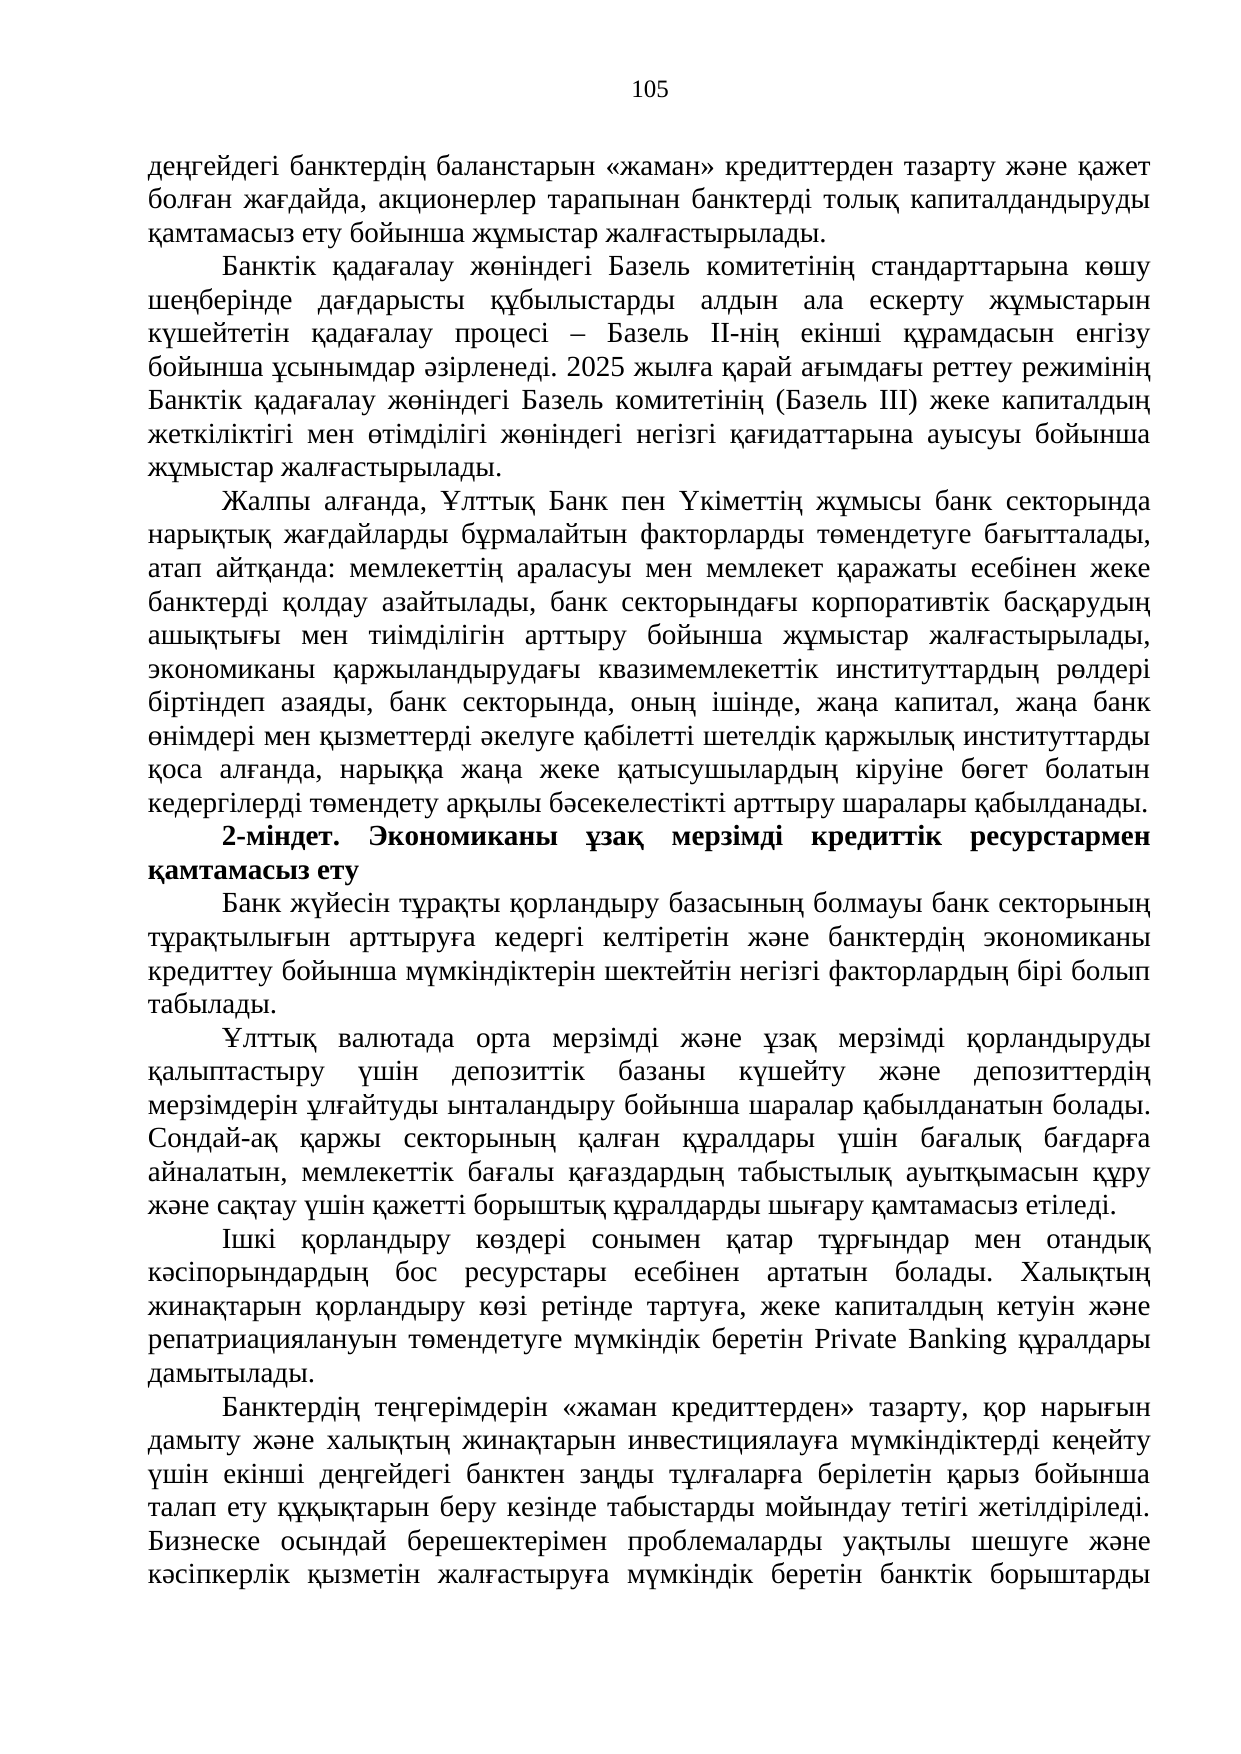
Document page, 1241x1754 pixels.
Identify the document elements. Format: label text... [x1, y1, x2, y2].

text Банктік қадағалау жөніндегі Базель комитетінің стандарттарына көшу шеңберінде дағдарысты құбылыстарды алдын ала ескерту жұмыстарын күшейтетін қадағалау процесі – Базель ІІ-нің екінші құрамдасын енгізу бойынша ұсынымдар әзірленеді. 2025 жылға қарай ағымдағы реттеу режимінің Банктік қадағалау жөніндегі Базель комитетінің (Базель ІІІ) жеке капиталдың жеткіліктігі мен өтімділігі жөніндегі негізгі қағидаттарына ауысуы бойынша жұмыстар жалғастырылады. [148, 248, 1152, 483]
text Ішкі қорландыру көздері сонымен қатар тұрғындар мен отандық кәсіпорындардың бос ресурстары есебінен артатын болады. Халықтың жинақтарын қорландыру көзі ретінде тартуға, жеке капиталдың кетуін және репатриациялануын төмендетуге мүмкіндік беретін Private Banking құралдары дамытылады. [148, 1221, 1152, 1389]
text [148, 1389, 1152, 1590]
text Жалпы алғанда, Ұлттық Банк пен Үкіметтің жұмысы банк секторында нарықтық жағдайларды бұрмалайтын факторларды төмендетуге бағытталады, атап айтқанда: мемлекеттің араласуы мен мемлекет қаражаты есебінен жеке банктерді қолдау азайтылады, банк секторындағы корпоративтік басқарудың ашықтығы мен тиімділігін арттыру бойынша жұмыстар жалғастырылады, экономиканы қаржыландырудағы квазимемлекеттік институттардың рөлдері біртіндеп азаяды, банк секторында, оның ішінде, жаңа капитал, жаңа банк өнімдері мен қызметтерді әкелуге қабілетті шетелдік қаржылық институттарды қоса алғанда, нарыққа жаңа жеке қатысушылардың кіруіне бөгет болатын кедергілерді төмендету арқылы бәсекелестікті арттыру шаралары қабылданады. [148, 483, 1152, 818]
text 2-міндет. Экономиканы ұзақ мерзімді кредиттік ресурстармен қамтамасыз ету [148, 818, 1152, 886]
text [148, 148, 1152, 248]
text Ұлттық валютада орта мерзімді және ұзақ мерзімді қорландыруды қалыптастыру үшін депозиттік базаны күшейту және депозиттердің мерзімдерін ұлғайтуды ынталандыру бойынша шаралар қабылданатын болады. Сондай-ақ қаржы секторының қалған құралдары үшін бағалық бағдарға айналатын, мемлекеттік бағалы қағаздардың табыстылық ауытқымасын құру және сақтау үшін қажетті борыштық құралдарды шығару қамтамасыз етіледі. [148, 1020, 1152, 1221]
text Банк жүйесін тұрақты қорландыру базасының болмауы банк секторының тұрақтылығын арттыруға кедергі келтіретін және банктердің экономиканы кредиттеу бойынша мүмкіндіктерін шектейтін негізгі факторлардың бірі болып табылады. [148, 886, 1152, 1020]
